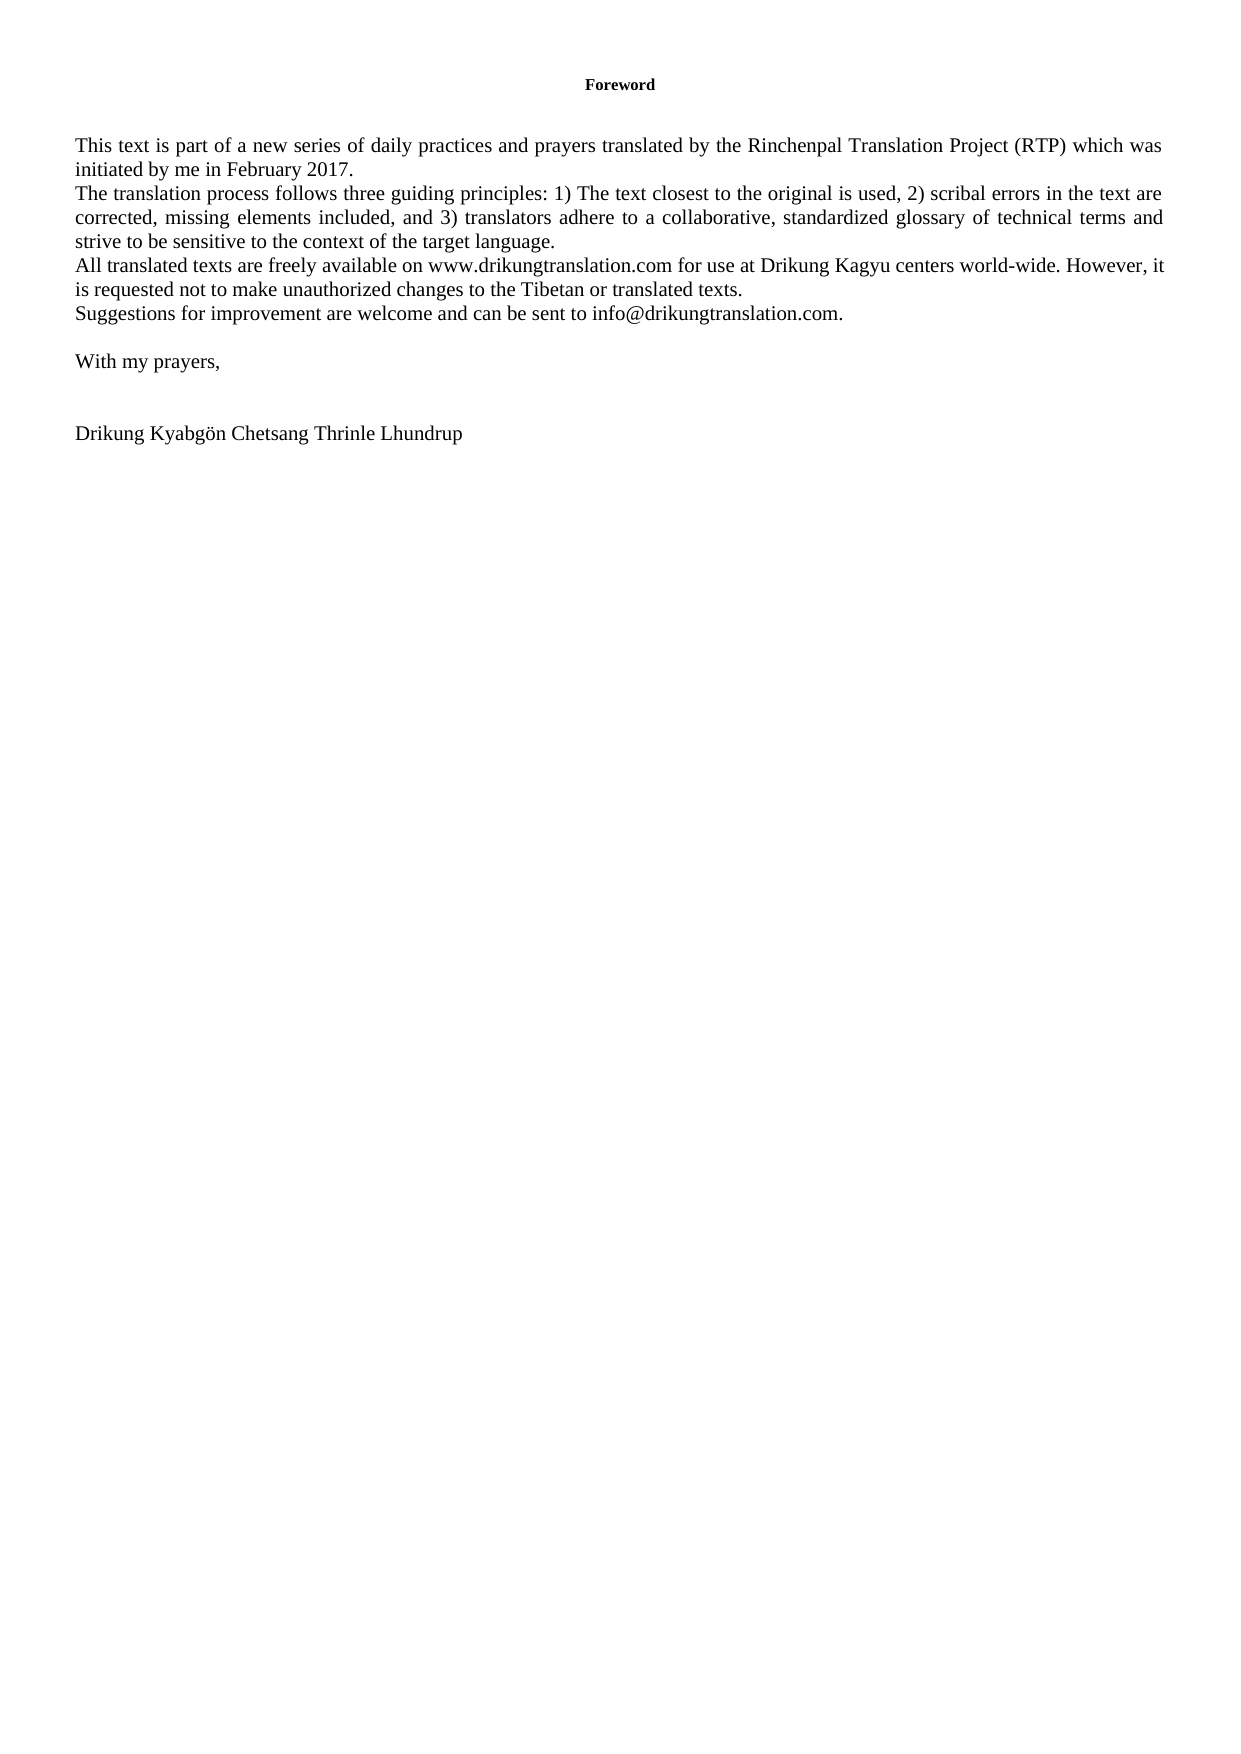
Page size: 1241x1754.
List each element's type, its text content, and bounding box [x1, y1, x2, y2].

text Foreword [75, 75, 1165, 94]
text Drikung Kyabgön Chetsang Thrinle Lhundrup [75, 421, 1165, 445]
text With my prayers, [75, 349, 1165, 373]
text The translation process follows three guiding principles: 1) The text closest to the original is used, 2) scribal errors in the text are corrected, missing elements included, and 3) translators adhere to a collaborative, standardized glossary of technical terms and strive to be sensitive to the context of the target language. [75, 181, 1165, 253]
text All translated texts are freely available on www.drikungtranslation.com for use at Drikung Kagyu centers world-wide. However, it is requested not to make unauthorized changes to the Tibetan or translated texts. [75, 253, 1165, 301]
text This text is part of a new series of daily practices and prayers translated by the Rinchenpal Translation Project (RTP) which was initiated by me in February 2017. [75, 132, 1165, 181]
text Suggestions for improvement are welcome and can be sent to info@drikungtranslation.com. [75, 301, 1165, 325]
